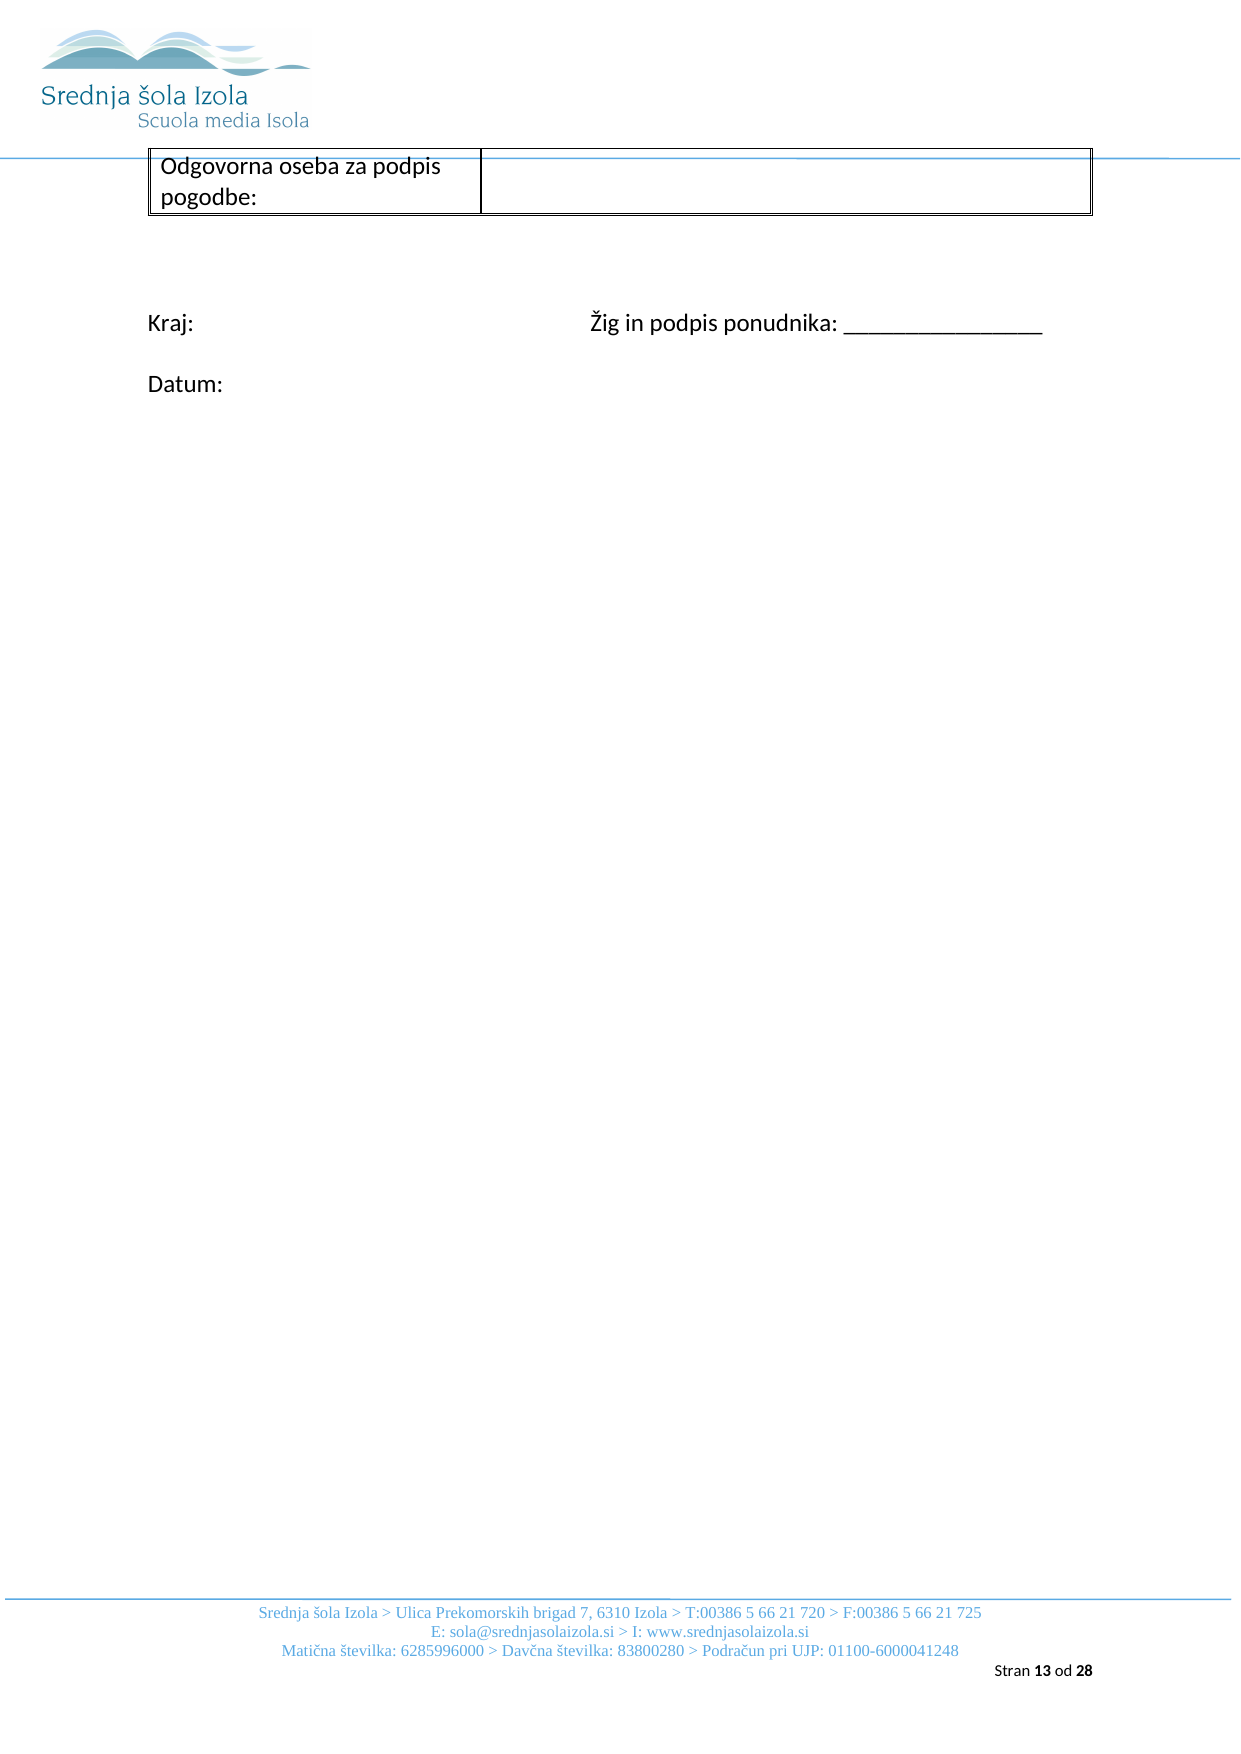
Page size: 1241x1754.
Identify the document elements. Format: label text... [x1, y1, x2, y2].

picture [39, 28, 312, 130]
table_cell [482, 149, 1090, 213]
table_cell Odgovorna oseba za podpis pogodbe: [151, 149, 480, 213]
text Kraj: Žig in podpis ponudnika: ________________ [148, 307, 1093, 338]
text Datum: [148, 368, 1093, 399]
